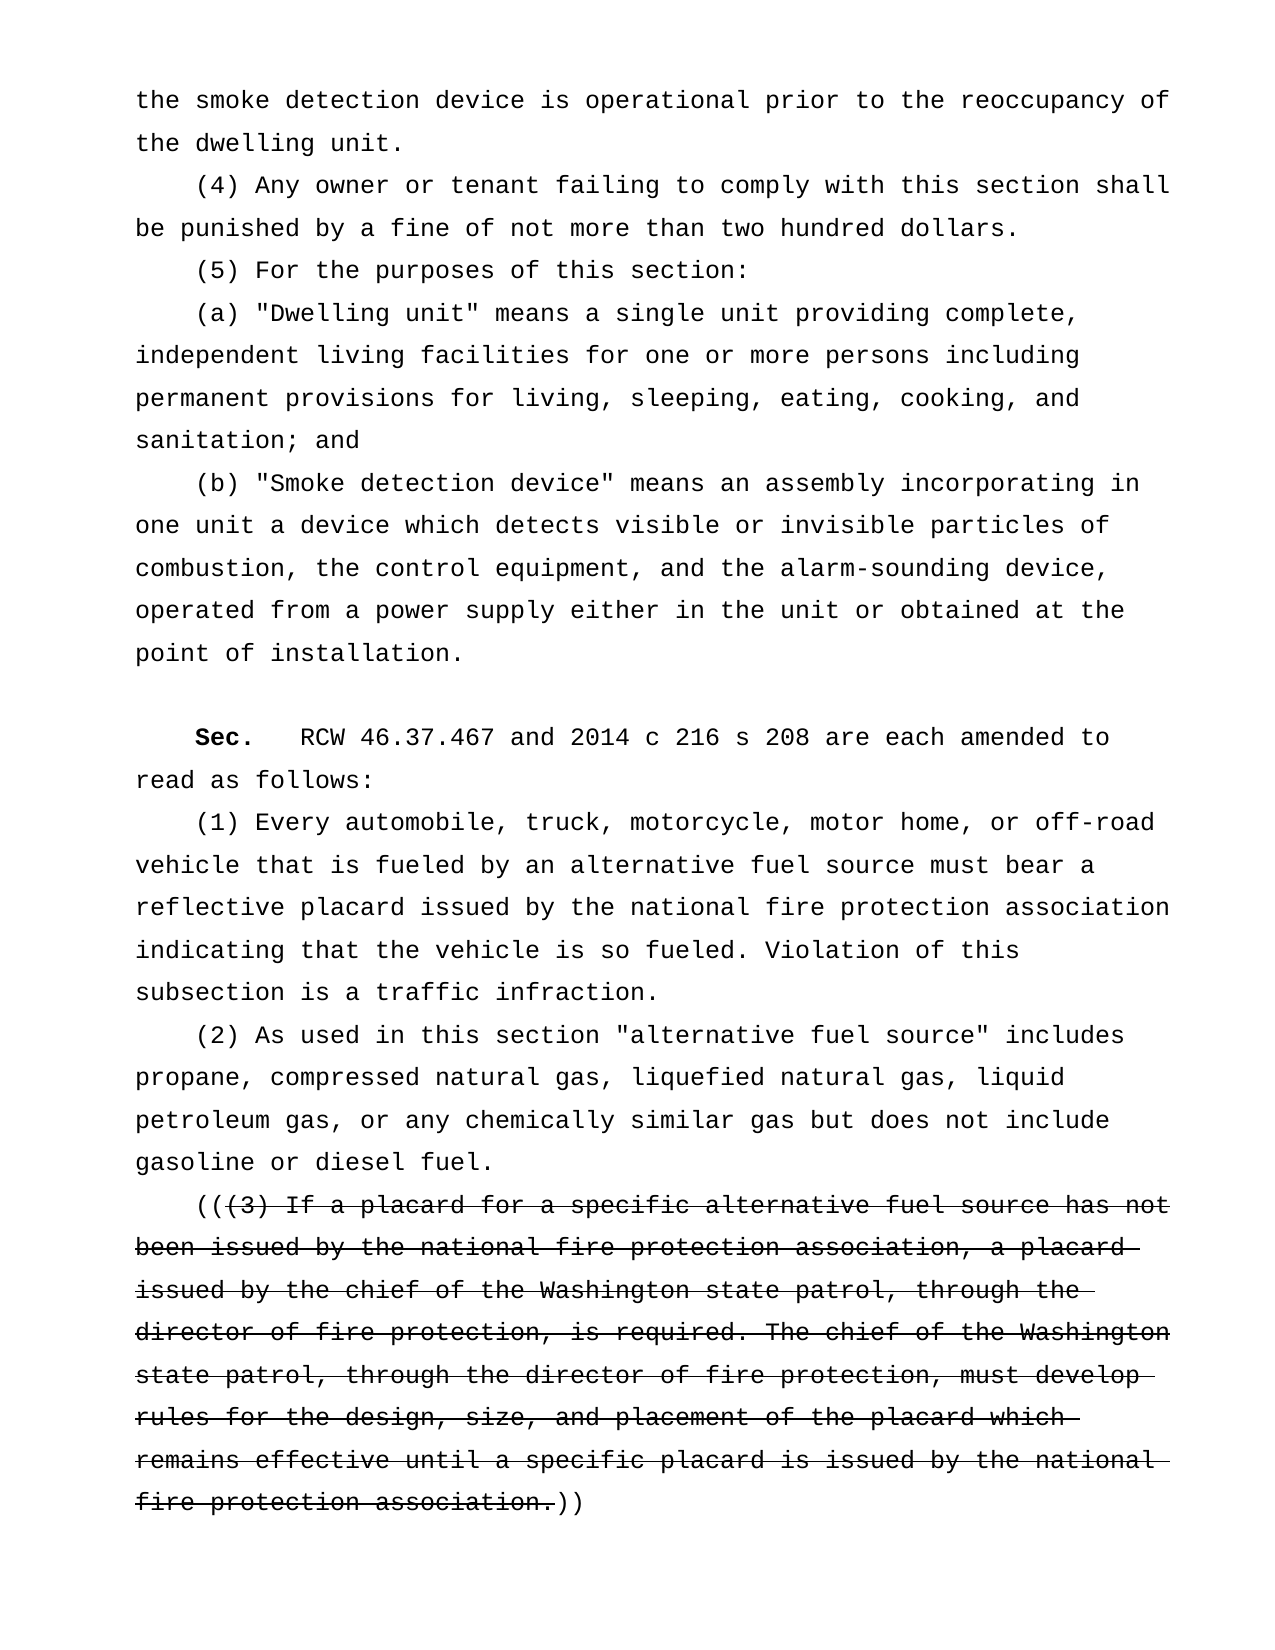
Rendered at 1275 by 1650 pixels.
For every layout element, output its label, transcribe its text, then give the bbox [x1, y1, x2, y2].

text (b) "Smoke detection device" means an assembly incorporating in one unit a device which detects visible or invisible particles of combustion, the control equipment, and the alarm-sounding device, operated from a power supply either in the unit or obtained at the point of installation. [135, 457, 1170, 670]
text (((3) If a placard for a specific alternative fuel source has not been issued by the national fire protection association, a placard issued by the chief of the Washington state patrol, through the director of fire protection, is required. The chief of the Washington state patrol, through the director of fire protection, must develop rules for the design, size, and placement of the placard which remains effective until a specific placard is issued by the national fire protection association.)) [135, 1335, 1170, 1461]
text Sec. RCW 46.37.467 and 2014 c 216 s 208 are each amended to read as follows: [135, 712, 1170, 797]
text (a) "Dwelling unit" means a single unit providing complete, independent living facilities for one or more persons including permanent provisions for living, sleeping, eating, cooking, and sanitation; and [135, 287, 1170, 457]
text (4) Any owner or tenant failing to comply with this section shall be punished by a fine of not more than two hundred dollars. [135, 160, 1170, 245]
text (((3) If a placard for a specific alternative fuel source has not been issued by the national fire protection association, a placard issued by the chief of the Washington state patrol, through the director of fire protection, is required. The chief of the Washington state patrol, through the director of fire protection, must develop rules for the design, size, and placement of the placard which remains effective until a specific placard is issued by the national fire protection association.)) [135, 1179, 1170, 1333]
text (2) As used in this section "alternative fuel source" includes propane, compressed natural gas, liquefied natural gas, liquid petroleum gas, or any chemically similar gas but does not include gasoline or diesel fuel. [135, 1009, 1170, 1179]
text (1) Every automobile, truck, motorcycle, motor home, or off-road vehicle that is fueled by an alternative fuel source must bear a reflective placard issued by the national fire protection association indicating that the vehicle is so fueled. Violation of this subsection is a traffic infraction. [135, 797, 1170, 1009]
text (5) For the purposes of this section: [135, 245, 1170, 287]
text (((3) If a placard for a specific alternative fuel source has not been issued by the national fire protection association, a placard issued by the chief of the Washington state patrol, through the director of fire protection, is required. The chief of the Washington state patrol, through the director of fire protection, must develop rules for the design, size, and placement of the placard which remains effective until a specific placard is issued by the national fire protection association.)) [135, 1462, 1170, 1519]
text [135, 75, 1170, 160]
